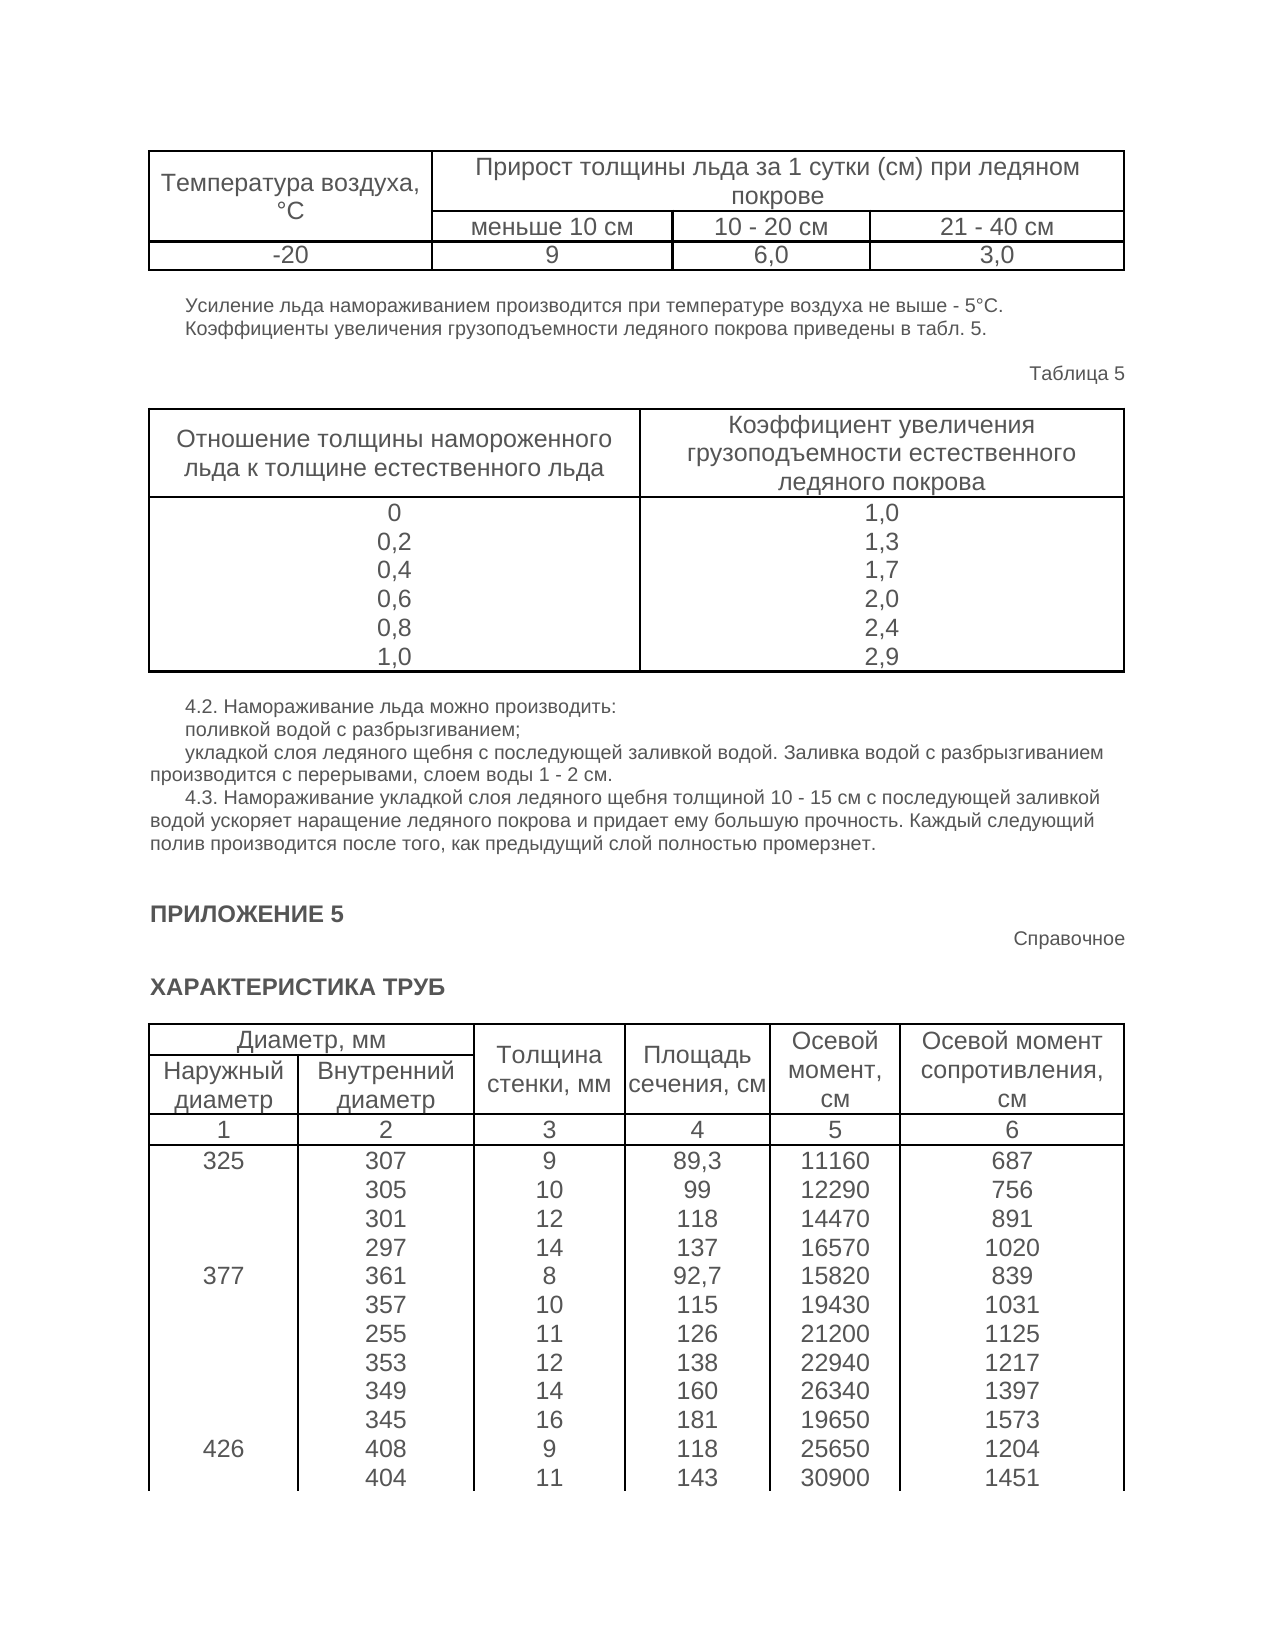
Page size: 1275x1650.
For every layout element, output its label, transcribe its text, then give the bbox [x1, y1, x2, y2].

table_cell 1397 [901, 1376, 1123, 1405]
table_cell 118 [626, 1434, 769, 1462]
table_header Толщина стенки, мм [475, 1025, 624, 1113]
table_cell 305 [299, 1175, 473, 1204]
table_cell 325 [150, 1146, 297, 1261]
table_cell 160 [626, 1376, 769, 1405]
table_cell 115 [626, 1290, 769, 1319]
table_cell 1020 [901, 1233, 1123, 1261]
table_cell 10 [475, 1175, 624, 1204]
table_cell 9 [475, 1434, 624, 1462]
table_cell 1,0 [641, 498, 1123, 527]
table_cell 25650 [771, 1434, 899, 1462]
table_header Коэффициент увеличения грузоподъемности естественного ледяного покрова [641, 410, 1123, 496]
table_cell 10 - 20 см [674, 212, 869, 240]
table_cell 349 [299, 1376, 473, 1405]
table_cell 11 [475, 1463, 624, 1491]
text Коэффициенты увеличения грузоподъемности ледяного покрова приведены в табл. 5. [150, 317, 1125, 339]
table_cell 92,7 [626, 1261, 769, 1290]
table_cell 14470 [771, 1204, 899, 1232]
text 4.2. Намораживание льда можно производить: [150, 695, 1125, 718]
table_cell 0,4 [150, 555, 639, 584]
text ПРИЛОЖЕНИЕ 5 [150, 899, 1125, 927]
table_cell 307 [299, 1146, 473, 1175]
table_cell 22940 [771, 1348, 899, 1376]
table_cell 0,2 [150, 527, 639, 555]
text Усиление льда намораживанием производится при температуре воздуха не выше - 5°С. [150, 294, 1125, 317]
table_cell 5 [771, 1115, 899, 1144]
table_cell 756 [901, 1175, 1123, 1204]
table_cell 26340 [771, 1376, 899, 1405]
table_cell 137 [626, 1233, 769, 1261]
table_cell 15820 [771, 1261, 899, 1290]
table_cell 1573 [901, 1405, 1123, 1434]
table_cell 181 [626, 1405, 769, 1434]
table_cell 99 [626, 1175, 769, 1204]
table_cell 687 [901, 1146, 1123, 1175]
table_cell 21 - 40 см [871, 212, 1123, 240]
table_cell 143 [626, 1463, 769, 1491]
table_header Площадь сечения, см [626, 1025, 769, 1113]
table_cell 0 [150, 498, 639, 527]
table_cell 3,0 [871, 243, 1123, 269]
table_cell 118 [626, 1204, 769, 1232]
text Таблица 5 [150, 362, 1125, 385]
table_cell 14 [475, 1376, 624, 1405]
table_cell 2 [299, 1115, 473, 1144]
table_cell 1451 [901, 1463, 1123, 1491]
text поливкой водой с разбрызгиванием; [150, 718, 1125, 741]
table_cell меньше 10 см [433, 212, 671, 240]
table_cell 1217 [901, 1348, 1123, 1376]
table_cell -20 [150, 243, 431, 269]
table_cell 357 [299, 1290, 473, 1319]
table_cell 12 [475, 1204, 624, 1232]
table_cell 21200 [771, 1319, 899, 1347]
table_cell 30900 [771, 1463, 899, 1491]
table_cell 19430 [771, 1290, 899, 1319]
table_header Осевой момент сопротивления, см [901, 1025, 1123, 1113]
table_cell 345 [299, 1405, 473, 1434]
table_cell 12 [475, 1348, 624, 1376]
table_cell 1204 [901, 1434, 1123, 1462]
table_cell 14 [475, 1233, 624, 1261]
table_header Диаметр, мм [150, 1025, 473, 1054]
table_cell 839 [901, 1261, 1123, 1290]
table_cell 0,8 [150, 613, 639, 642]
table_cell 9 [433, 243, 671, 269]
table_cell 10 [475, 1290, 624, 1319]
table_cell 1,7 [641, 555, 1123, 584]
table_cell 9 [475, 1146, 624, 1175]
table_cell 361 [299, 1261, 473, 1290]
table_cell Внутренний диаметр [299, 1056, 473, 1113]
table_cell 1,3 [641, 527, 1123, 555]
table_cell 1125 [901, 1319, 1123, 1347]
table_cell 16 [475, 1405, 624, 1434]
table_header Отношение толщины намороженного льда к толщине естественного льда [150, 410, 639, 496]
table_cell 126 [626, 1319, 769, 1347]
table_cell 891 [901, 1204, 1123, 1232]
table_cell 377 [150, 1261, 297, 1434]
table_cell 0,6 [150, 584, 639, 613]
table_cell Наружный диаметр [150, 1056, 297, 1113]
table_cell 12290 [771, 1175, 899, 1204]
text Справочное [150, 927, 1125, 950]
table_cell 11 [475, 1319, 624, 1347]
table_cell 408 [299, 1434, 473, 1462]
table_cell 6,0 [674, 243, 869, 269]
text 4.3. Намораживание укладкой слоя ледяного щебня толщиной 10 - 15 см с последующей заливкой водой ускоряет наращение ледяного покрова и придает ему большую прочность. Каждый следующий полив производится после того, как предыдущий слой полностью промерзнет. [150, 786, 1125, 854]
table_header Температура воздуха, °С [150, 152, 431, 240]
table_cell 2,4 [641, 613, 1123, 642]
table_cell 138 [626, 1348, 769, 1376]
table_cell 301 [299, 1204, 473, 1232]
table_cell 11160 [771, 1146, 899, 1175]
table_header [433, 152, 1123, 209]
table_cell 426 [150, 1434, 297, 1491]
table_cell 1,0 [150, 642, 639, 670]
table_cell 353 [299, 1348, 473, 1376]
table_cell 404 [299, 1463, 473, 1491]
table_header Осевой момент, см [771, 1025, 899, 1113]
table_cell 1 [150, 1115, 297, 1144]
table_cell 16570 [771, 1233, 899, 1261]
text укладкой слоя ледяного щебня с последующей заливкой водой. Заливка водой с разбрызгиванием производится с перерывами, слоем воды 1 - 2 см. [150, 741, 1125, 786]
table_cell 8 [475, 1261, 624, 1290]
table_cell 2,9 [641, 642, 1123, 670]
table_cell 89,3 [626, 1146, 769, 1175]
table_cell 297 [299, 1233, 473, 1261]
table_cell 4 [626, 1115, 769, 1144]
table_cell 19650 [771, 1405, 899, 1434]
table_cell 6 [901, 1115, 1123, 1144]
table_cell 1031 [901, 1290, 1123, 1319]
table_cell 3 [475, 1115, 624, 1144]
text ХАРАКТЕРИСТИКА ТРУБ [150, 973, 1125, 1000]
table_cell 2,0 [641, 584, 1123, 613]
table_cell 255 [299, 1319, 473, 1347]
